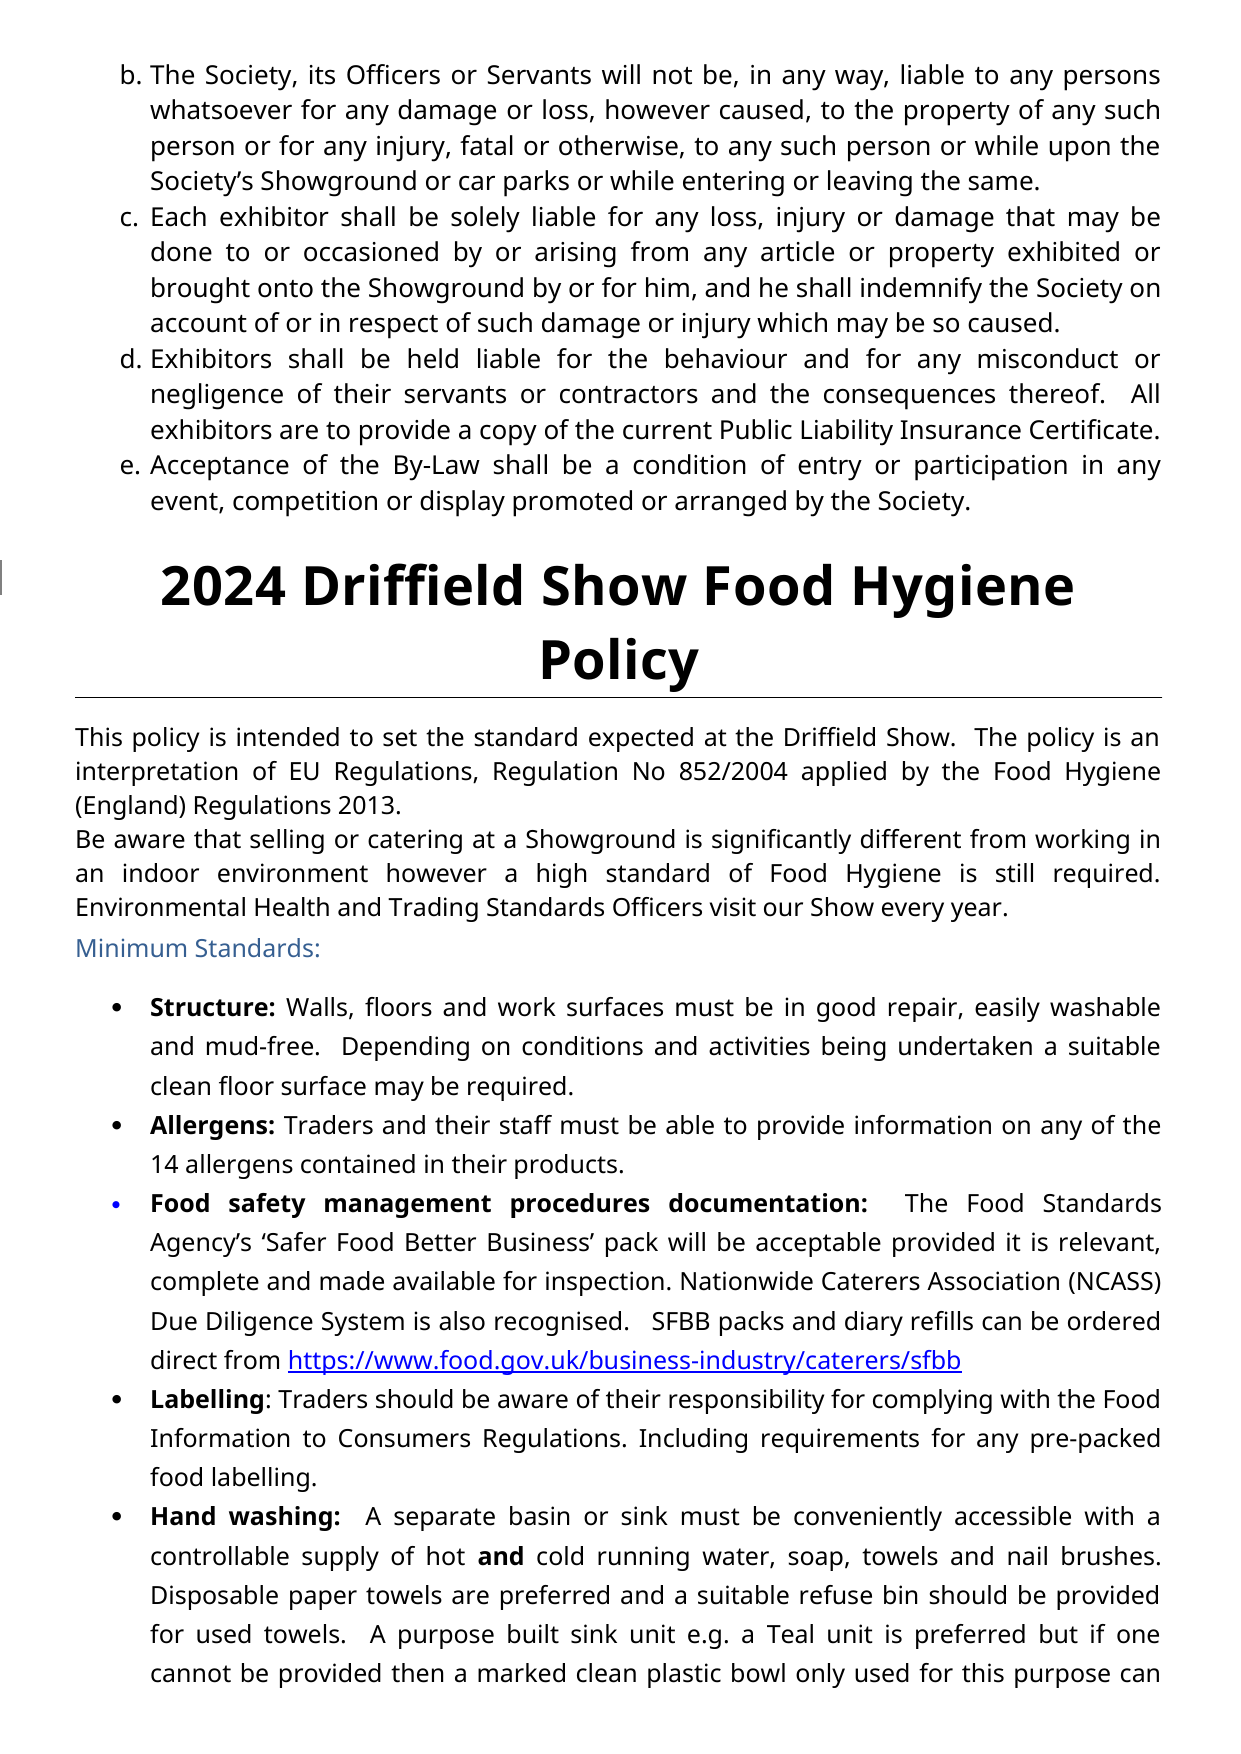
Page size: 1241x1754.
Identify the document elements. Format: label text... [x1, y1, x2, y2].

list Each exhibitor shall be solely liable for any loss, injury or damage that may be done to or occasioned by or arising from any article or property exhibited or brought onto the Showground by or for him, and he shall indemnify the Society on account of or in respect of such damage or injury which may be so caused. [119, 198, 1162, 340]
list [112, 1499, 1162, 1690]
list Structure: Walls, floors and work surfaces must be in good repair, easily washable and mud-free. Depending on conditions and activities being undertaken a suitable clean floor surface may be required. [112, 990, 1162, 1102]
title 2024 Driffield Show Food Hygiene Policy [75, 548, 1162, 697]
list Acceptance of the By-Law shall be a condition of entry or participation in any event, competition or display promoted or arranged by the Society. [119, 447, 1162, 518]
subtitle Minimum Standards: [75, 931, 1162, 965]
list Labelling: Traders should be aware of their responsibility for complying with the Food Information to Consumers Regulations. Including requirements for any pre-packed food labelling. [112, 1381, 1162, 1494]
text Be aware that selling or catering at a Showground is significantly different from working in an indoor environment however a high standard of Food Hygiene is still required. Environmental Health and Trading Standards Officers visit our Show every year. [75, 822, 1162, 924]
list Allergens: Traders and their staff must be able to provide information on any of the 14 allergens contained in their products. [112, 1107, 1162, 1181]
text This policy is intended to set the standard expected at the Driffield Show. The policy is an interpretation of EU Regulations, Regulation No 852/2004 applied by the Food Hygiene (England) Regulations 2013. [75, 719, 1162, 822]
list The Society, its Officers or Servants will not be, in any way, liable to any persons whatsoever for any damage or loss, however caused, to the property of any such person or for any injury, fatal or otherwise, to any such person or while upon the Society’s Showground or car parks or while entering or leaving the same. [119, 56, 1162, 198]
list Exhibitors shall be held liable for the behaviour and for any misconduct or negligence of their servants or contractors and the consequences thereof. All exhibitors are to provide a copy of the current Public Liability Insurance Certificate. [119, 340, 1162, 447]
list Food safety management procedures documentation: The Food Standards Agency’s ‘Safer Food Better Business’ pack will be acceptable provided it is relevant, complete and made available for inspection. Nationwide Caterers Association (NCASS) Due Diligence System is also recognised. SFBB packs and diary refills can be ordered direct from https://www.food.gov.uk/business-industry/caterers/sfbb [112, 1186, 1162, 1376]
